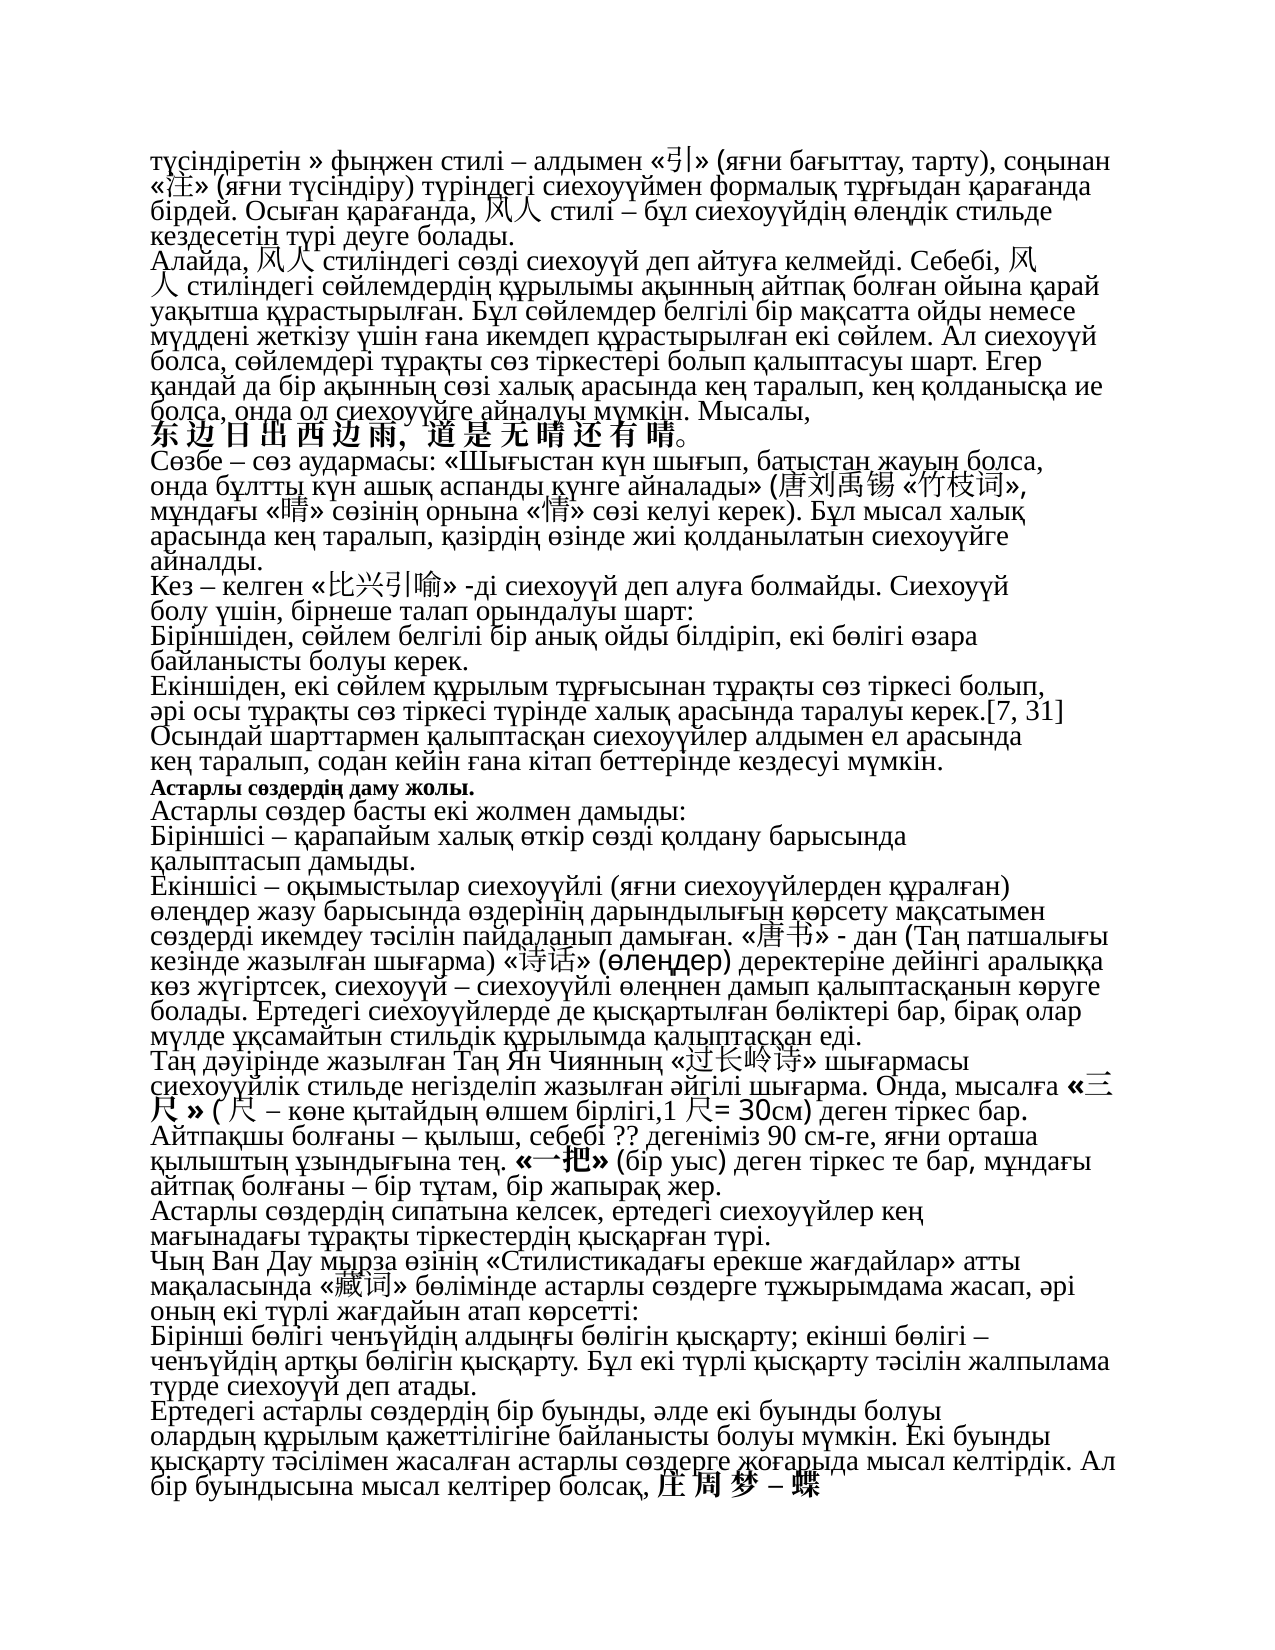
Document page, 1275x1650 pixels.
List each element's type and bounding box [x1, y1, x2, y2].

text [150, 150, 1125, 1500]
